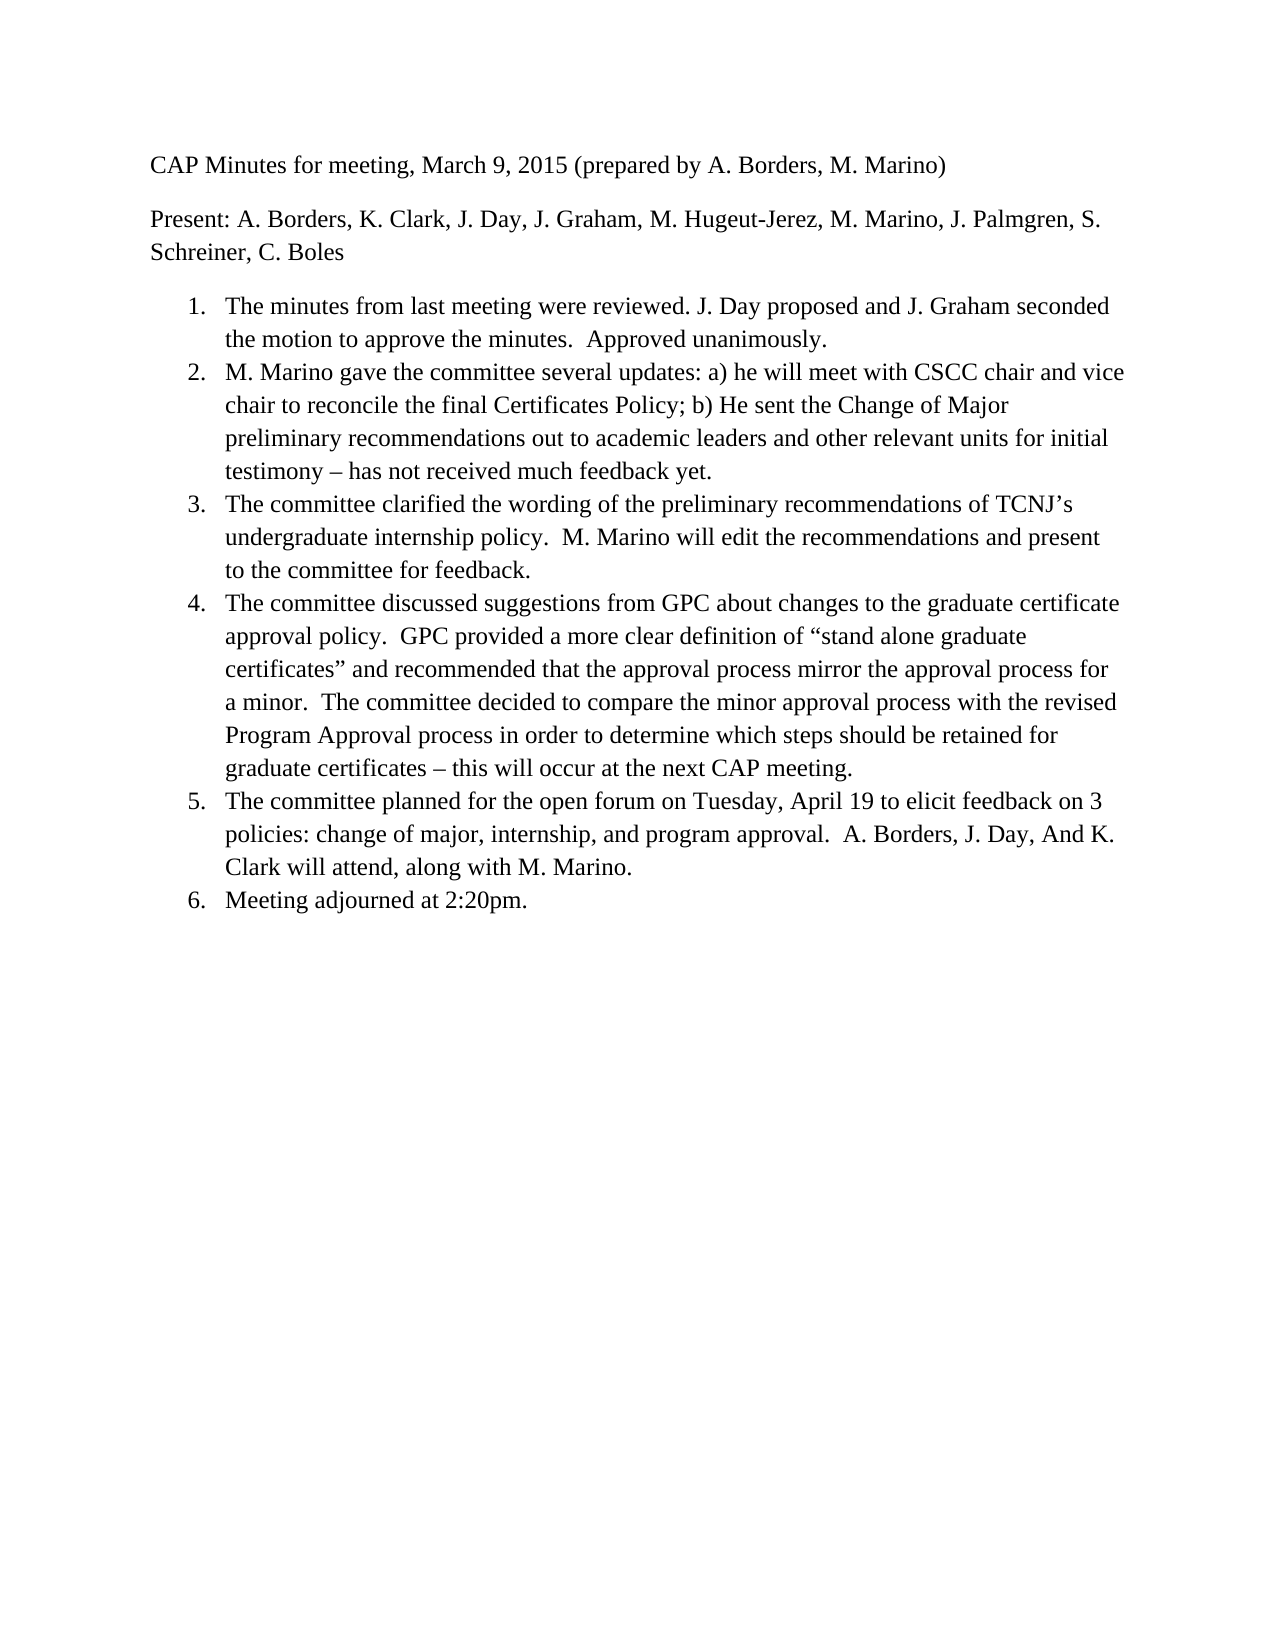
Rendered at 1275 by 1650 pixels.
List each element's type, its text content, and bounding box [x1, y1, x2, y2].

list M. Marino gave the committee several updates: a) he will meet with CSCC chair and vice chair to reconcile the final Certificates Policy; b) He sent the Change of Major preliminary recommendations out to academic leaders and other relevant units for initial testimony – has not received much feedback yet. [187, 357, 1125, 484]
list The committee clarified the wording of the preliminary recommendations of TCNJ’s undergraduate internship policy. M. Marino will edit the recommendations and present to the committee for feedback. [187, 489, 1125, 584]
text Present: A. Borders, K. Clark, J. Day, J. Graham, M. Hugeut-Jerez, M. Marino, J. Palmgren, S. Schreiner, C. Boles [150, 204, 1125, 266]
list The minutes from last meeting were reviewed. J. Day proposed and J. Graham seconded the motion to approve the minutes. Approved unanimously. [187, 291, 1125, 352]
list Meeting adjourned at 2:20pm. [187, 885, 1125, 914]
list The committee planned for the open forum on Tuesday, April 19 to elicit feedback on 3 policies: change of major, internship, and program approval. A. Borders, J. Day, And K. Clark will attend, along with M. Marino. [187, 786, 1125, 881]
list The committee discussed suggestions from GPC about changes to the graduate certificate approval policy. GPC provided a more clear definition of “stand alone graduate certificates” and recommended that the approval process mirror the approval process for a minor. The committee decided to compare the minor approval process with the revised Program Approval process in order to determine which steps should be retained for graduate certificates – this will occur at the next CAP meeting. [187, 588, 1125, 782]
text CAP Minutes for meeting, March 9, 2015 (prepared by A. Borders, M. Marino) [150, 150, 1125, 179]
